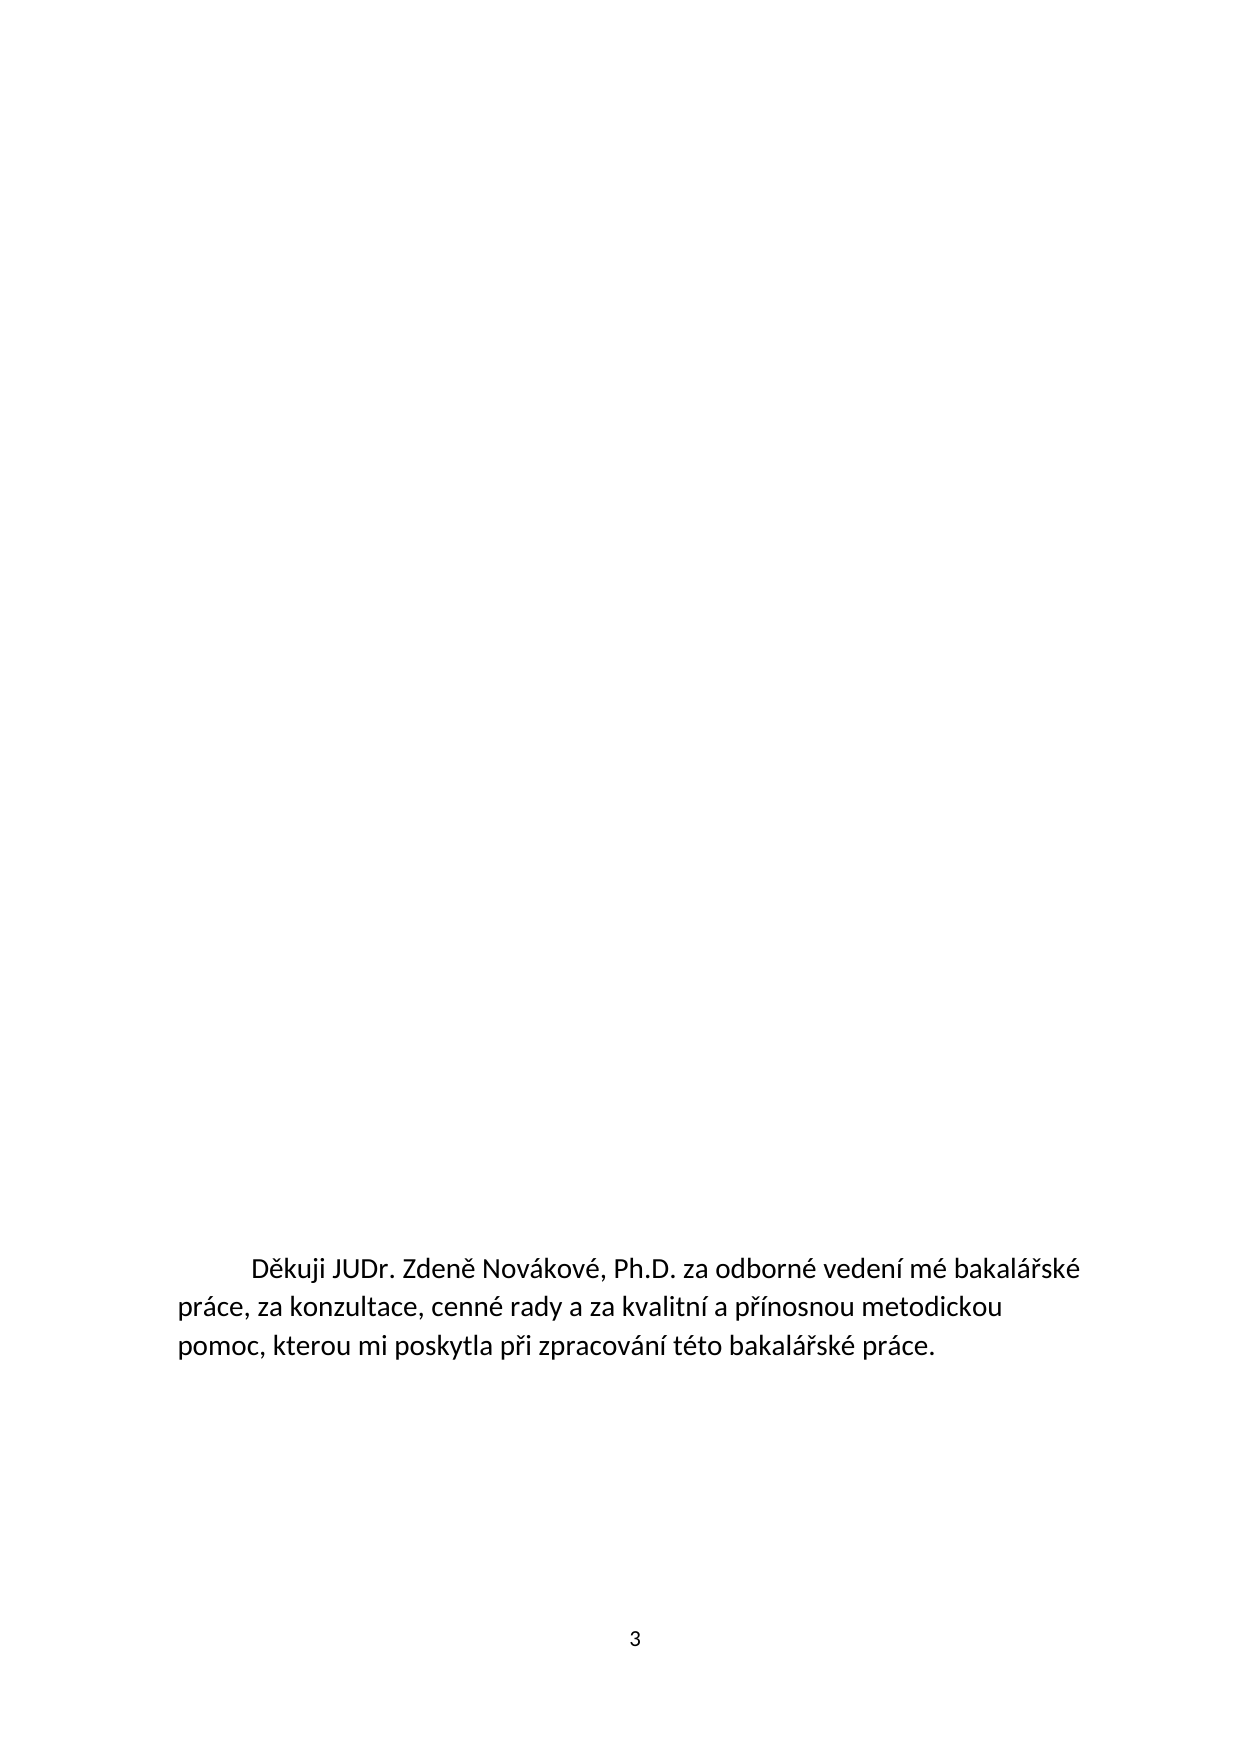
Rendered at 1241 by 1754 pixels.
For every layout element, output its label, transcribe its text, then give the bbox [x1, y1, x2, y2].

text Děkuji JUDr. Zdeně Novákové, Ph.D. za odborné vedení mé bakalářské práce, za konzultace, cenné rady a za kvalitní a přínosnou metodickou pomoc, kterou mi poskytla při zpracování této bakalářské práce. [177, 1250, 1092, 1362]
